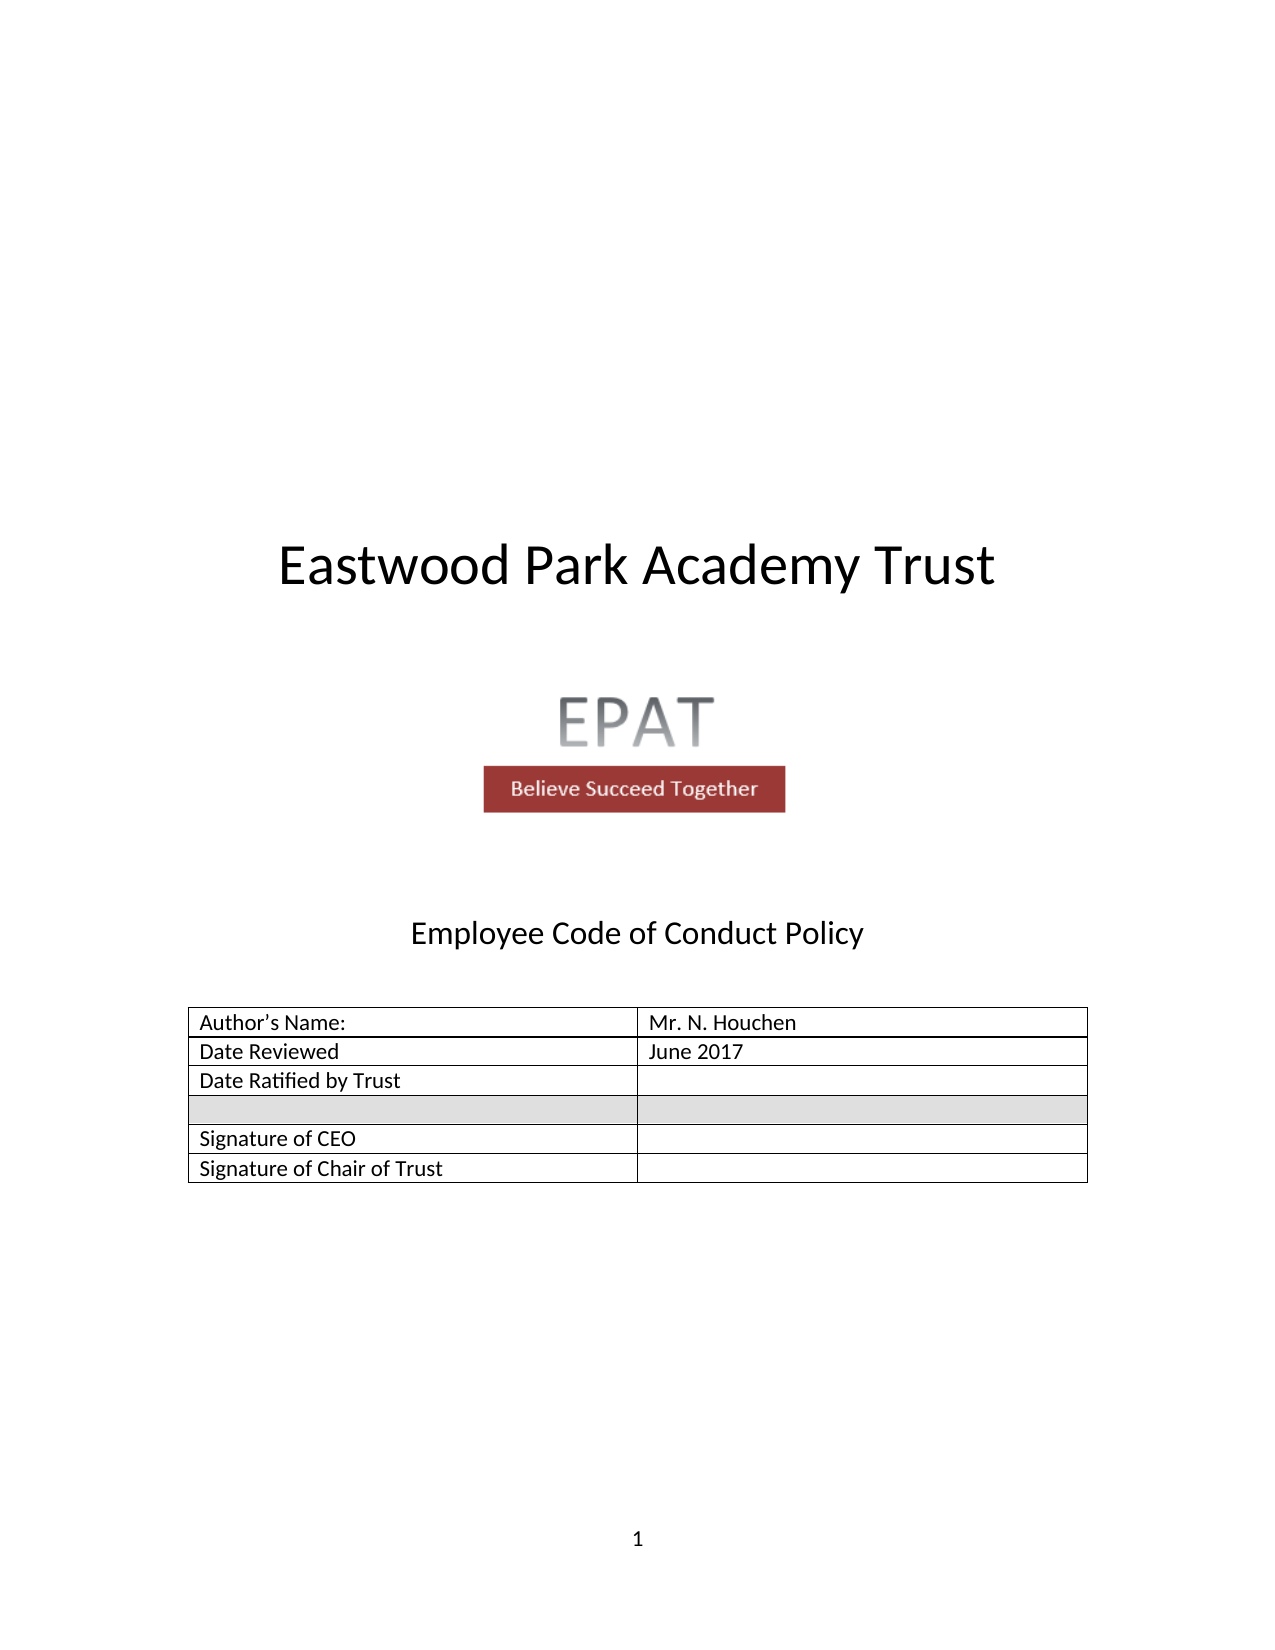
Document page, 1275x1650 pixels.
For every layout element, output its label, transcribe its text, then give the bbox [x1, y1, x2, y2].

table_header Author’s Name: [189, 1008, 637, 1036]
table_header Mr. N. Houchen [638, 1008, 1087, 1036]
table_cell [189, 1096, 637, 1123]
table_cell Date Reviewed [189, 1038, 637, 1065]
text Employee Code of Conduct Policy [187, 912, 1087, 952]
table_cell [638, 1125, 1087, 1153]
table_cell Date Ratified by Trust [189, 1066, 637, 1094]
table_cell June 2017 [638, 1038, 1087, 1065]
picture [474, 686, 801, 831]
text Eastwood Park Academy Trust [187, 528, 1087, 599]
table_cell [638, 1154, 1087, 1182]
table_cell Signature of Chair of Trust [189, 1154, 637, 1182]
table_cell Signature of CEO [189, 1125, 637, 1153]
table_cell [638, 1096, 1087, 1123]
table_cell [638, 1066, 1087, 1094]
